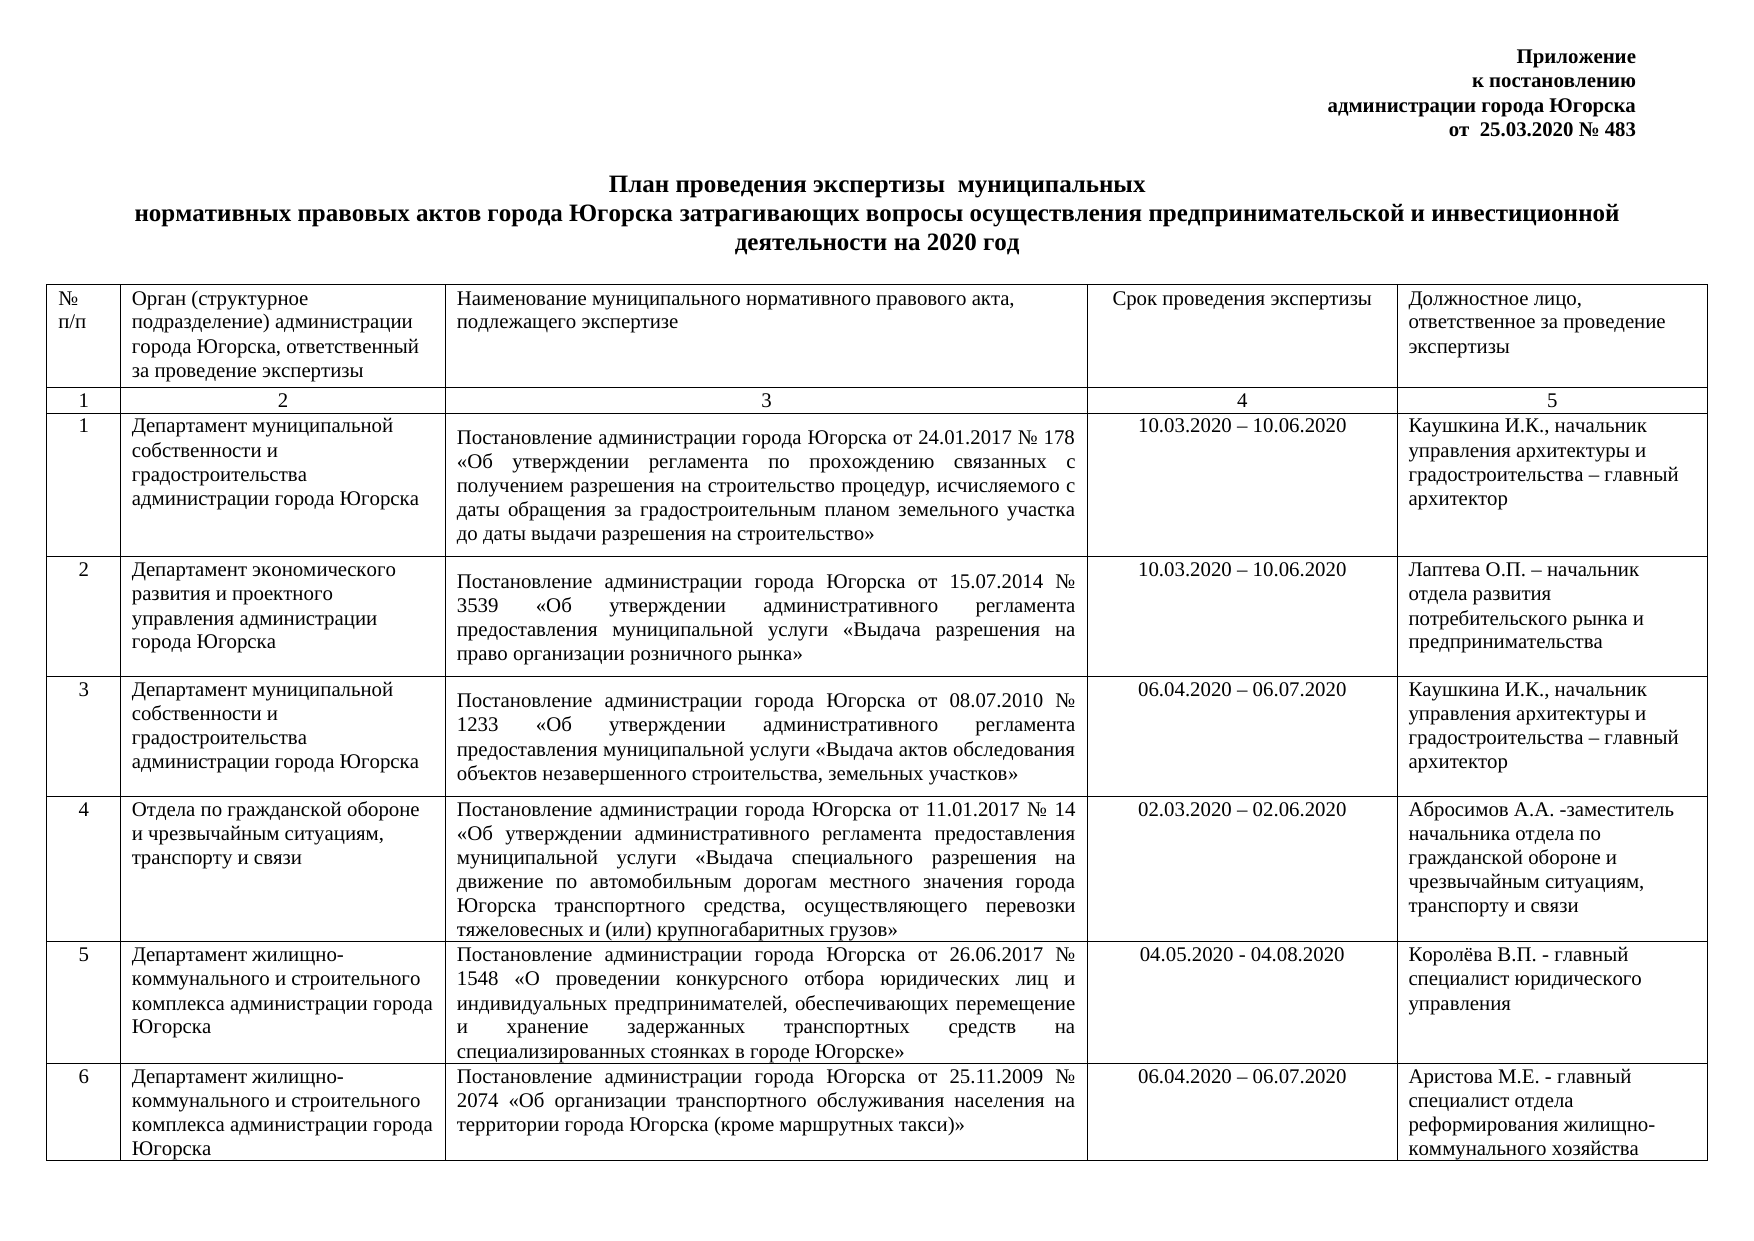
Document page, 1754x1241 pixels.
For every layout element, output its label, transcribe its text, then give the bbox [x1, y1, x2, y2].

table_cell Постановление администрации города Югорска от 15.07.2014 № 3539 «Об утверждении административного регламента предоставления муниципальной услуги «Выдача разрешения на право организации розничного рынка» [446, 557, 1087, 676]
table_cell 04.05.2020 - 04.08.2020 [1088, 942, 1397, 1063]
table_cell 2 [47, 557, 120, 676]
table_cell 1 [47, 388, 120, 412]
table_cell 02.03.2020 – 02.06.2020 [1088, 797, 1397, 941]
table_cell Постановление администрации города Югорска от 26.06.2017 № 1548 «О проведении конкурсного отбора юридических лиц и индивидуальных предпринимателей, обеспечивающих перемещение и хранение задержанных транспортных средств на специализированных стоянках в городе Югорске» [446, 942, 1087, 1063]
table_cell Постановление администрации города Югорска от 08.07.2010 № 1233 «Об утверждении административного регламента предоставления муниципальной услуги «Выдача актов обследования объектов незавершенного строительства, земельных участков» [446, 677, 1087, 796]
text Приложение [1270, 44, 1636, 68]
table_cell Королёва В.П. - главный специалист юридического управления [1398, 942, 1707, 1063]
table_cell 1 [47, 414, 120, 556]
text от 25.03.2020 № 483 [118, 117, 1636, 141]
table_cell 06.04.2020 – 06.07.2020 [1088, 1064, 1397, 1160]
table_cell Каушкина И.К., начальник управления архитектуры и градостроительства – главный архитектор [1398, 677, 1707, 796]
text к постановлению [1181, 68, 1636, 92]
table_cell Каушкина И.К., начальник управления архитектуры и градостроительства – главный архитектор [1398, 414, 1707, 556]
text администрации города Югорска [1181, 92, 1636, 117]
table_cell Департамент жилищно-коммунального и строительного комплекса администрации города Югорска [121, 1064, 445, 1160]
table_header Срок проведения экспертизы [1088, 285, 1397, 387]
table_cell 4 [1088, 388, 1397, 412]
table_cell Департамент муниципальной собственности и градостроительства администрации города Югорска [121, 414, 445, 556]
table_header № п/п [47, 285, 120, 387]
table_cell Лаптева О.П. – начальник отдела развития потребительского рынка и предпринимательства [1398, 557, 1707, 676]
table_cell Департамент экономического развития и проектного управления администрации города Югорска [121, 557, 445, 676]
table_cell 10.03.2020 – 10.06.2020 [1088, 557, 1397, 676]
table_cell Постановление администрации города Югорска от 25.11.2009 № 2074 «Об организации транспортного обслуживания населения на территории города Югорска (кроме маршрутных такси)» [446, 1064, 1087, 1160]
table_header Наименование муниципального нормативного правового акта, подлежащего экспертизе [446, 285, 1087, 387]
table_cell Отдела по гражданской обороне и чрезвычайным ситуациям, транспорту и связи [121, 797, 445, 941]
table_cell Департамент жилищно-коммунального и строительного комплекса администрации города Югорска [121, 942, 445, 1063]
table_cell 5 [47, 942, 120, 1063]
table_header Орган (структурное подразделение) администрации города Югорска, ответственный за проведение экспертизы [121, 285, 445, 387]
table_cell 4 [47, 797, 120, 941]
table_cell 5 [1398, 388, 1707, 412]
table_cell 2 [121, 388, 445, 412]
table_cell 6 [47, 1064, 120, 1160]
table_cell 06.04.2020 – 06.07.2020 [1088, 677, 1397, 796]
table_cell 3 [47, 677, 120, 796]
table_cell 10.03.2020 – 10.06.2020 [1088, 414, 1397, 556]
text План проведения экспертизы муниципальных [118, 169, 1636, 198]
table_cell Департамент муниципальной собственности и градостроительства администрации города Югорска [121, 677, 445, 796]
table_cell Абросимов А.А. -заместитель начальника отдела по гражданской обороне и чрезвычайным ситуациям, транспорту и связи [1398, 797, 1707, 941]
table_cell Аристова М.Е. - главный специалист отдела реформирования жилищно-коммунального хозяйства [1398, 1064, 1707, 1160]
text нормативных правовых актов города Югорска затрагивающих вопросы осуществления предпринимательской и инвестиционной деятельности на 2020 год [118, 198, 1636, 256]
table_cell 3 [446, 388, 1087, 412]
table_cell Постановление администрации города Югорска от 24.01.2017 № 178 «Об утверждении регламента по прохождению связанных с получением разрешения на строительство процедур, исчисляемого с даты обращения за градостроительным планом земельного участка до даты выдачи разрешения на строительство» [446, 414, 1087, 556]
table_header Должностное лицо, ответственное за проведение экспертизы [1398, 285, 1707, 387]
table_cell Постановление администрации города Югорска от 11.01.2017 № 14 «Об утверждении административного регламента предоставления муниципальной услуги «Выдача специального разрешения на движение по автомобильным дорогам местного значения города Югорска транспортного средства, осуществляющего перевозки тяжеловесных и (или) крупногабаритных грузов» [446, 797, 1087, 941]
